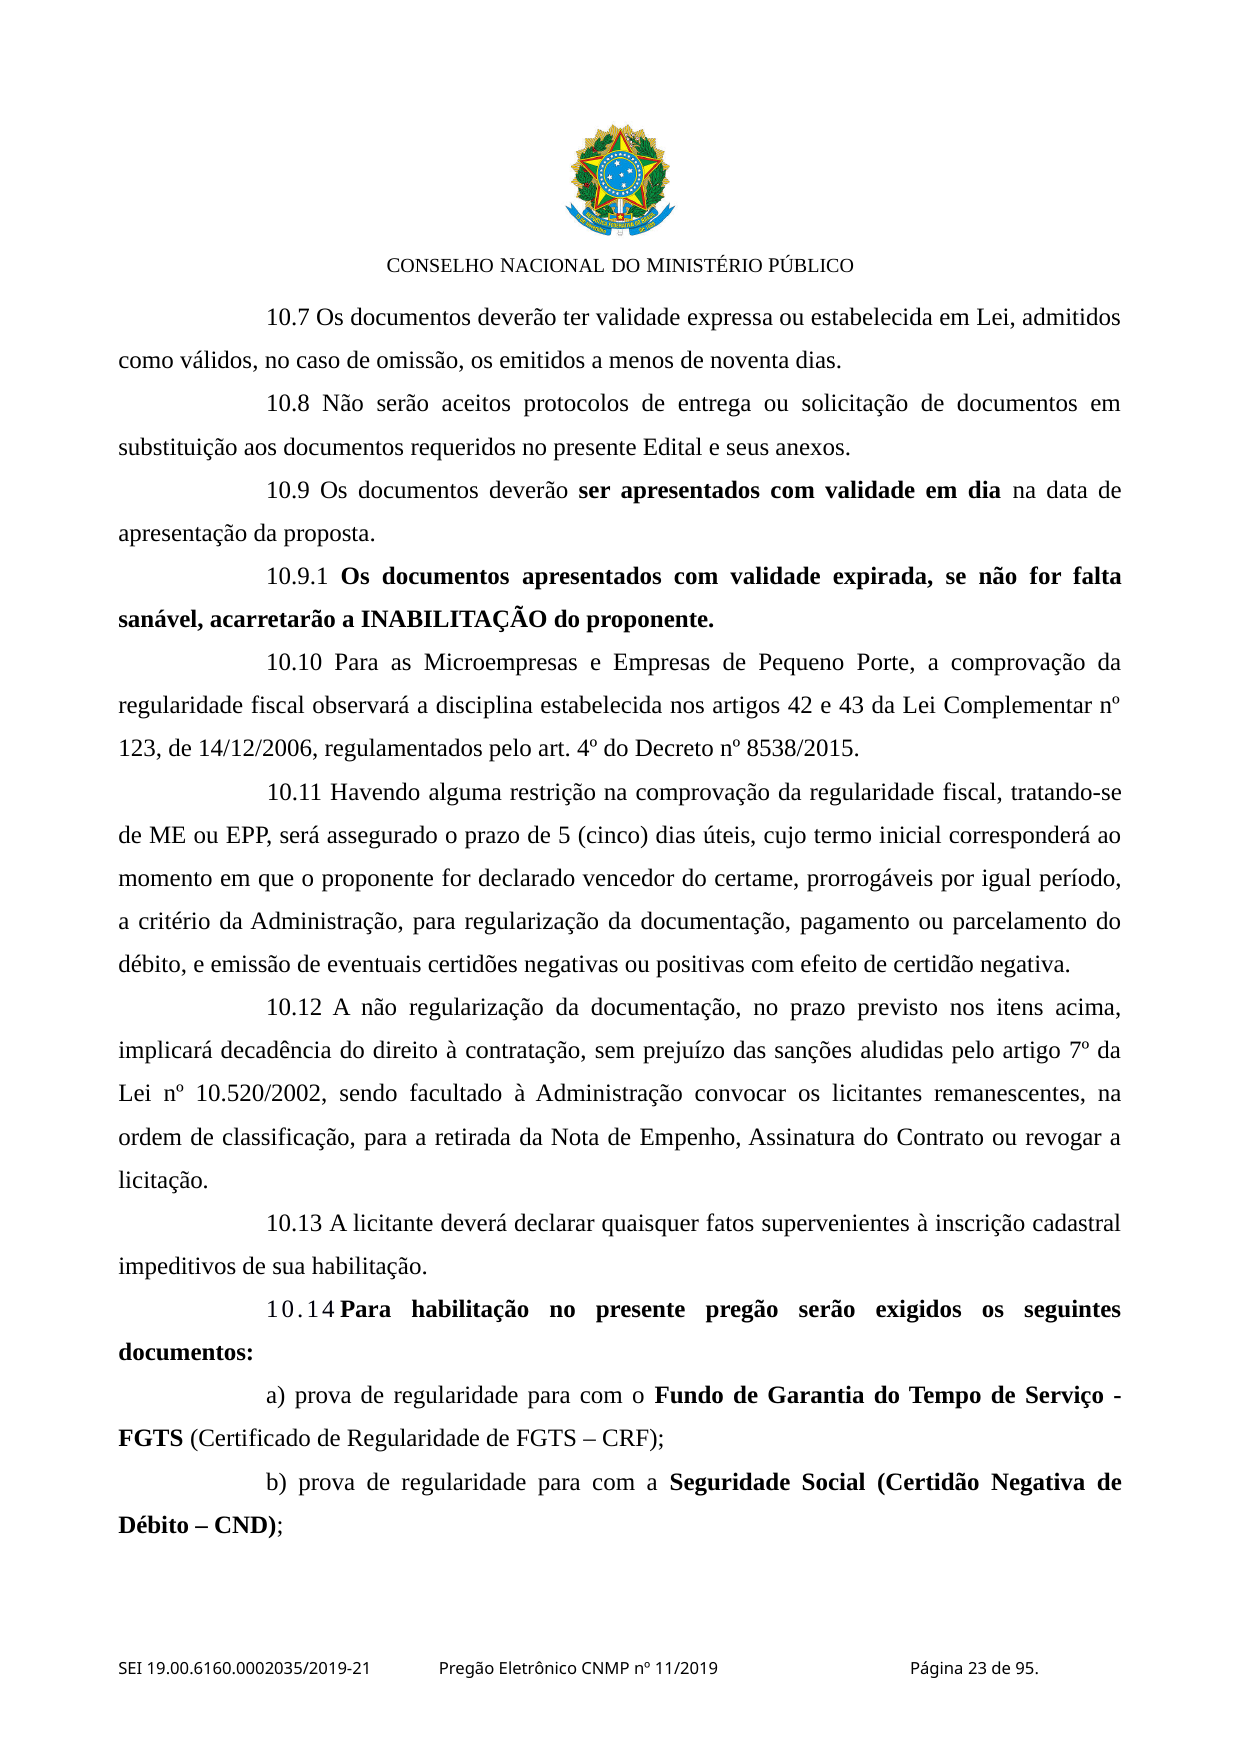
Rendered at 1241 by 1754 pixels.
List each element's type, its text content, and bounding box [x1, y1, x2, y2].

list Para habilitação no presente pregão serão exigidos os seguintes documentos: [118, 1294, 1122, 1366]
text 10.13 A licitante deverá declarar quaisquer fatos supervenientes à inscrição cadastral impeditivos de sua habilitação. [118, 1208, 1122, 1280]
text 10.9 Os documentos deverão ser apresentados com validade em dia na data de apresentação da proposta. [118, 475, 1122, 547]
text b) prova de regularidade para com a Seguridade Social (Certidão Negativa de Débito – CND); [118, 1467, 1122, 1538]
text 10.10 Para as Microempresas e Empresas de Pequeno Porte, a comprovação da regularidade fiscal observará a disciplina estabelecida nos artigos 42 e 43 da Lei Complementar nº 123, de 14/12/2006, regulamentados pelo art. 4º do Decreto nº 8538/2015. [118, 647, 1122, 762]
text 10.11 Havendo alguma restrição na comprovação da regularidade fiscal, tratando-se de ME ou EPP, será assegurado o prazo de 5 (cinco) dias úteis, cujo termo inicial corresponderá ao momento em que o proponente for declarado vencedor do certame, prorrogáveis por igual período, a critério da Administração, para regularização da documentação, pagamento ou parcelamento do débito, e emissão de eventuais certidões negativas ou positivas com efeito de certidão negativa. [118, 777, 1122, 978]
text 10.8 Não serão aceitos protocolos de entrega ou solicitação de documentos em substituição aos documentos requeridos no presente Edital e seus anexos. [118, 388, 1122, 460]
text 10.9.1 Os documentos apresentados com validade expirada, se não for falta sanável, acarretarão a INABILITAÇÃO do proponente. [118, 561, 1122, 633]
text 10.7 Os documentos deverão ter validade expressa ou estabelecida em Lei, admitidos como válidos, no caso de omissão, os emitidos a menos de noventa dias. [118, 302, 1122, 374]
text 10.12 A não regularização da documentação, no prazo previsto nos itens acima, implicará decadência do direito à contratação, sem prejuízo das sanções aludidas pelo artigo 7º da Lei nº 10.520/2002, sendo facultado à Administração convocar os licitantes remanescentes, na ordem de classificação, para a retirada da Nota de Empenho, Assinatura do Contrato ou revogar a licitação. [118, 992, 1122, 1193]
text a) prova de regularidade para com o Fundo de Garantia do Tempo de Serviço - FGTS (Certificado de Regularidade de FGTS – CRF); [118, 1380, 1122, 1452]
